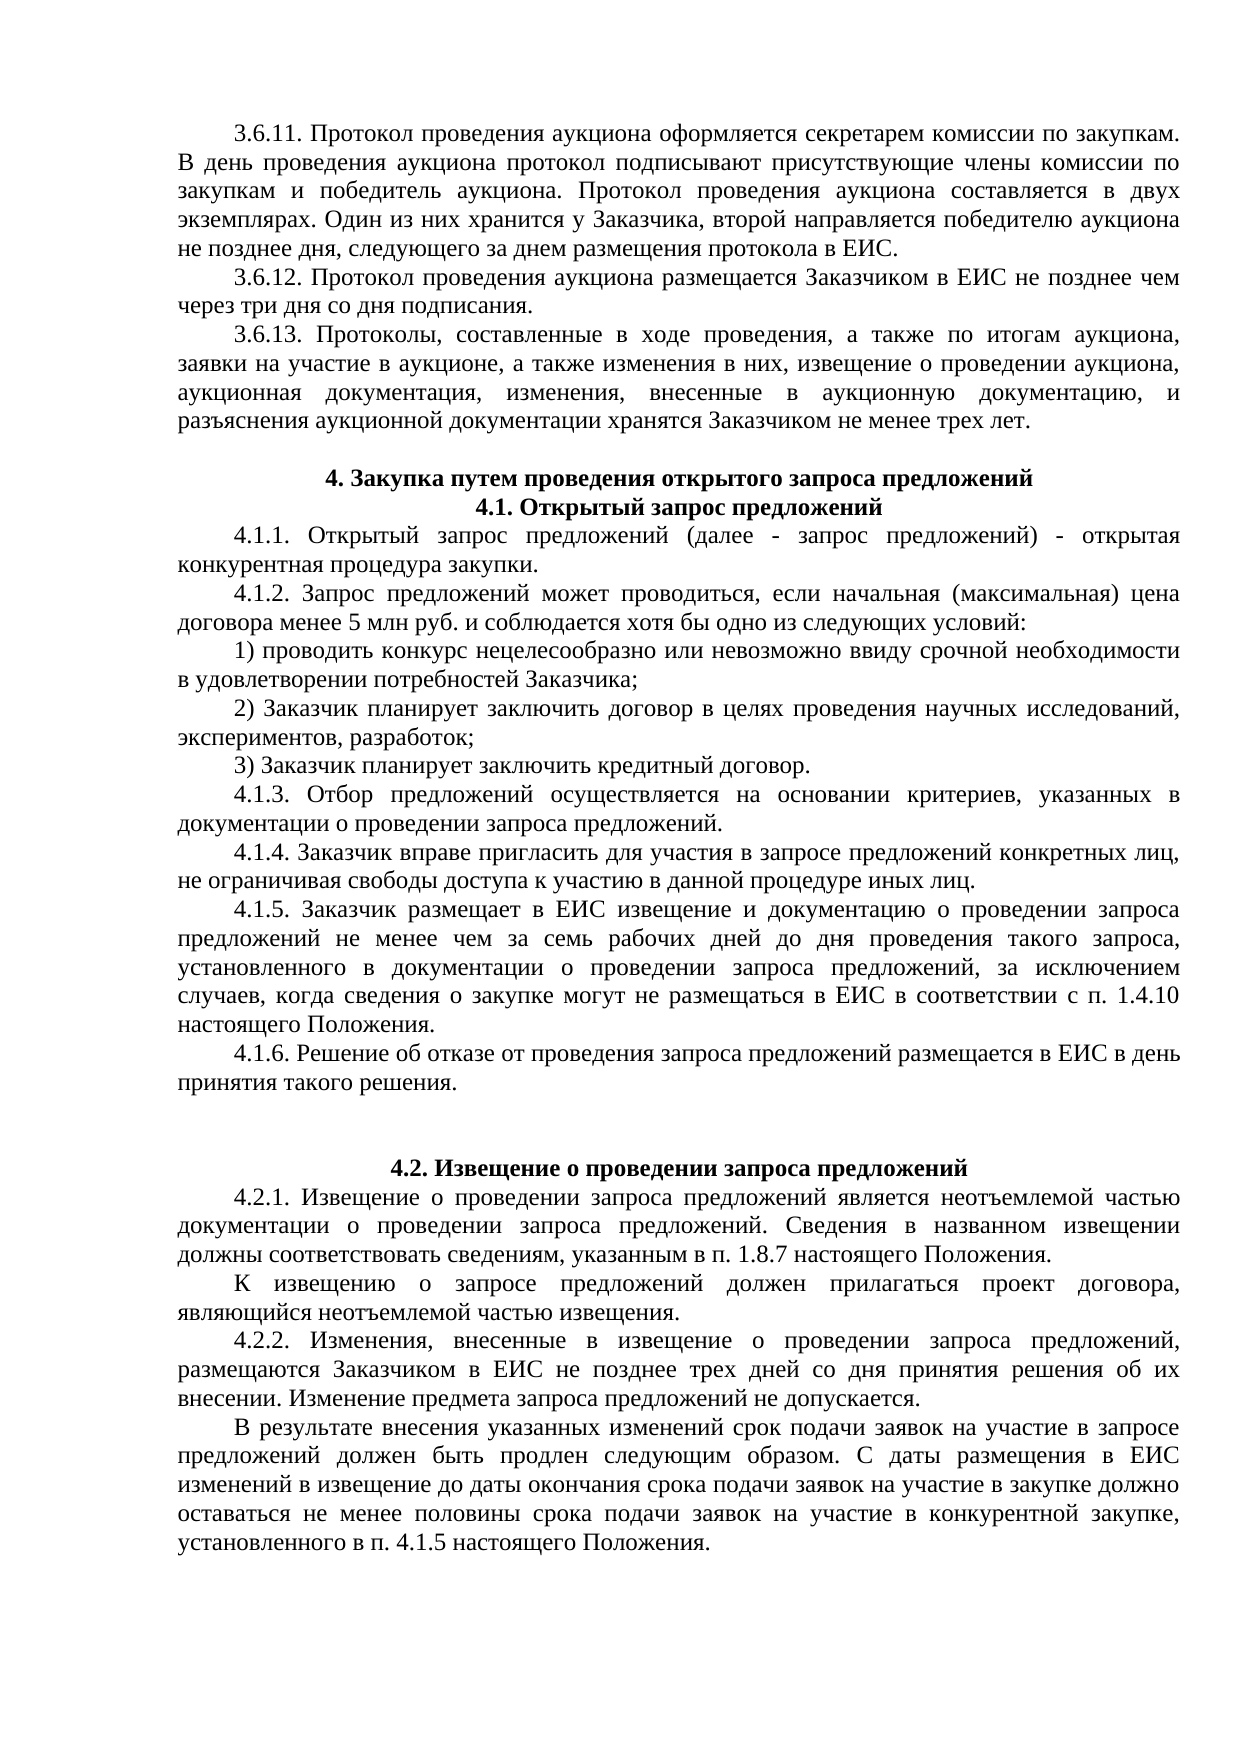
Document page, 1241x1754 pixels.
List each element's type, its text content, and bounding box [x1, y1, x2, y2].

text 4. Закупка путем проведения открытого запроса предложений [177, 463, 1181, 492]
text 4.1.3. Отбор предложений осуществляется на основании критериев, указанных в документации о проведении запроса предложений. [177, 779, 1181, 837]
text В результате внесения указанных изменений срок подачи заявок на участие в запросе предложений должен быть продлен следующим образом. С даты размещения в ЕИС изменений в извещение до даты окончания срока подачи заявок на участие в закупке должно оставаться не менее половины срока подачи заявок на участие в конкурентной закупке, установленного в п. 4.1.5 настоящего Положения. [177, 1412, 1181, 1556]
text 3.6.13. Протоколы, составленные в ходе проведения, а также по итогам аукциона, заявки на участие в аукционе, а также изменения в них, извещение о проведении аукциона, аукционная документация, изменения, внесенные в аукционную документацию, и разъяснения аукционной документации хранятся Заказчиком не менее трех лет. [177, 319, 1181, 434]
text К извещению о запросе предложений должен прилагаться проект договора, являющийся неотъемлемой частью извещения. [177, 1268, 1181, 1326]
text 4.1.6. Решение об отказе от проведения запроса предложений размещается в ЕИС в день принятия такого решения. [177, 1038, 1181, 1096]
text 2) Заказчик планирует заключить договор в целях проведения научных исследований, экспериментов, разработок; [177, 693, 1181, 751]
text 3.6.12. Протокол проведения аукциона размещается Заказчиком в ЕИС не позднее чем через три дня со дня подписания. [177, 262, 1181, 319]
text 1) проводить конкурс нецелесообразно или невозможно ввиду срочной необходимости в удовлетворении потребностей Заказчика; [177, 636, 1181, 693]
text 4.1.5. Заказчик размещает в ЕИС извещение и документацию о проведении запроса предложений не менее чем за семь рабочих дней до дня проведения такого запроса, установленного в документации о проведении запроса предложений, за исключением случаев, когда сведения о закупке могут не размещаться в ЕИС в соответствии с п. 1.4.10 настоящего Положения. [177, 894, 1181, 1038]
text 4.1.4. Заказчик вправе пригласить для участия в запросе предложений конкретных лиц, не ограничивая свободы доступа к участию в данной процедуре иных лиц. [177, 837, 1181, 894]
text 4.1. Открытый запрос предложений [177, 492, 1181, 521]
text 3) Заказчик планирует заключить кредитный договор. [177, 751, 1181, 779]
text 4.2.2. Изменения, внесенные в извещение о проведении запроса предложений, размещаются Заказчиком в ЕИС не позднее трех дней со дня принятия решения об их внесении. Изменение предмета запроса предложений не допускается. [177, 1326, 1181, 1412]
text 4.1.2. Запрос предложений может проводиться, если начальная (максимальная) цена договора менее 5 млн руб. и соблюдается хотя бы одно из следующих условий: [177, 578, 1181, 636]
text 3.6.11. Протокол проведения аукциона оформляется секретарем комиссии по закупкам. В день проведения аукциона протокол подписывают присутствующие члены комиссии по закупкам и победитель аукциона. Протокол проведения аукциона составляется в двух экземплярах. Один из них хранится у Заказчика, второй направляется победителю аукциона не позднее дня, следующего за днем размещения протокола в ЕИС. [177, 118, 1181, 262]
text 4.1.1. Открытый запрос предложений (далее - запрос предложений) - открытая конкурентная процедура закупки. [177, 521, 1181, 578]
text 4.2.1. Извещение о проведении запроса предложений является неотъемлемой частью документации о проведении запроса предложений. Сведения в названном извещении должны соответствовать сведениям, указанным в п. 1.8.7 настоящего Положения. [177, 1182, 1181, 1268]
text 4.2. Извещение о проведении запроса предложений [177, 1153, 1181, 1182]
